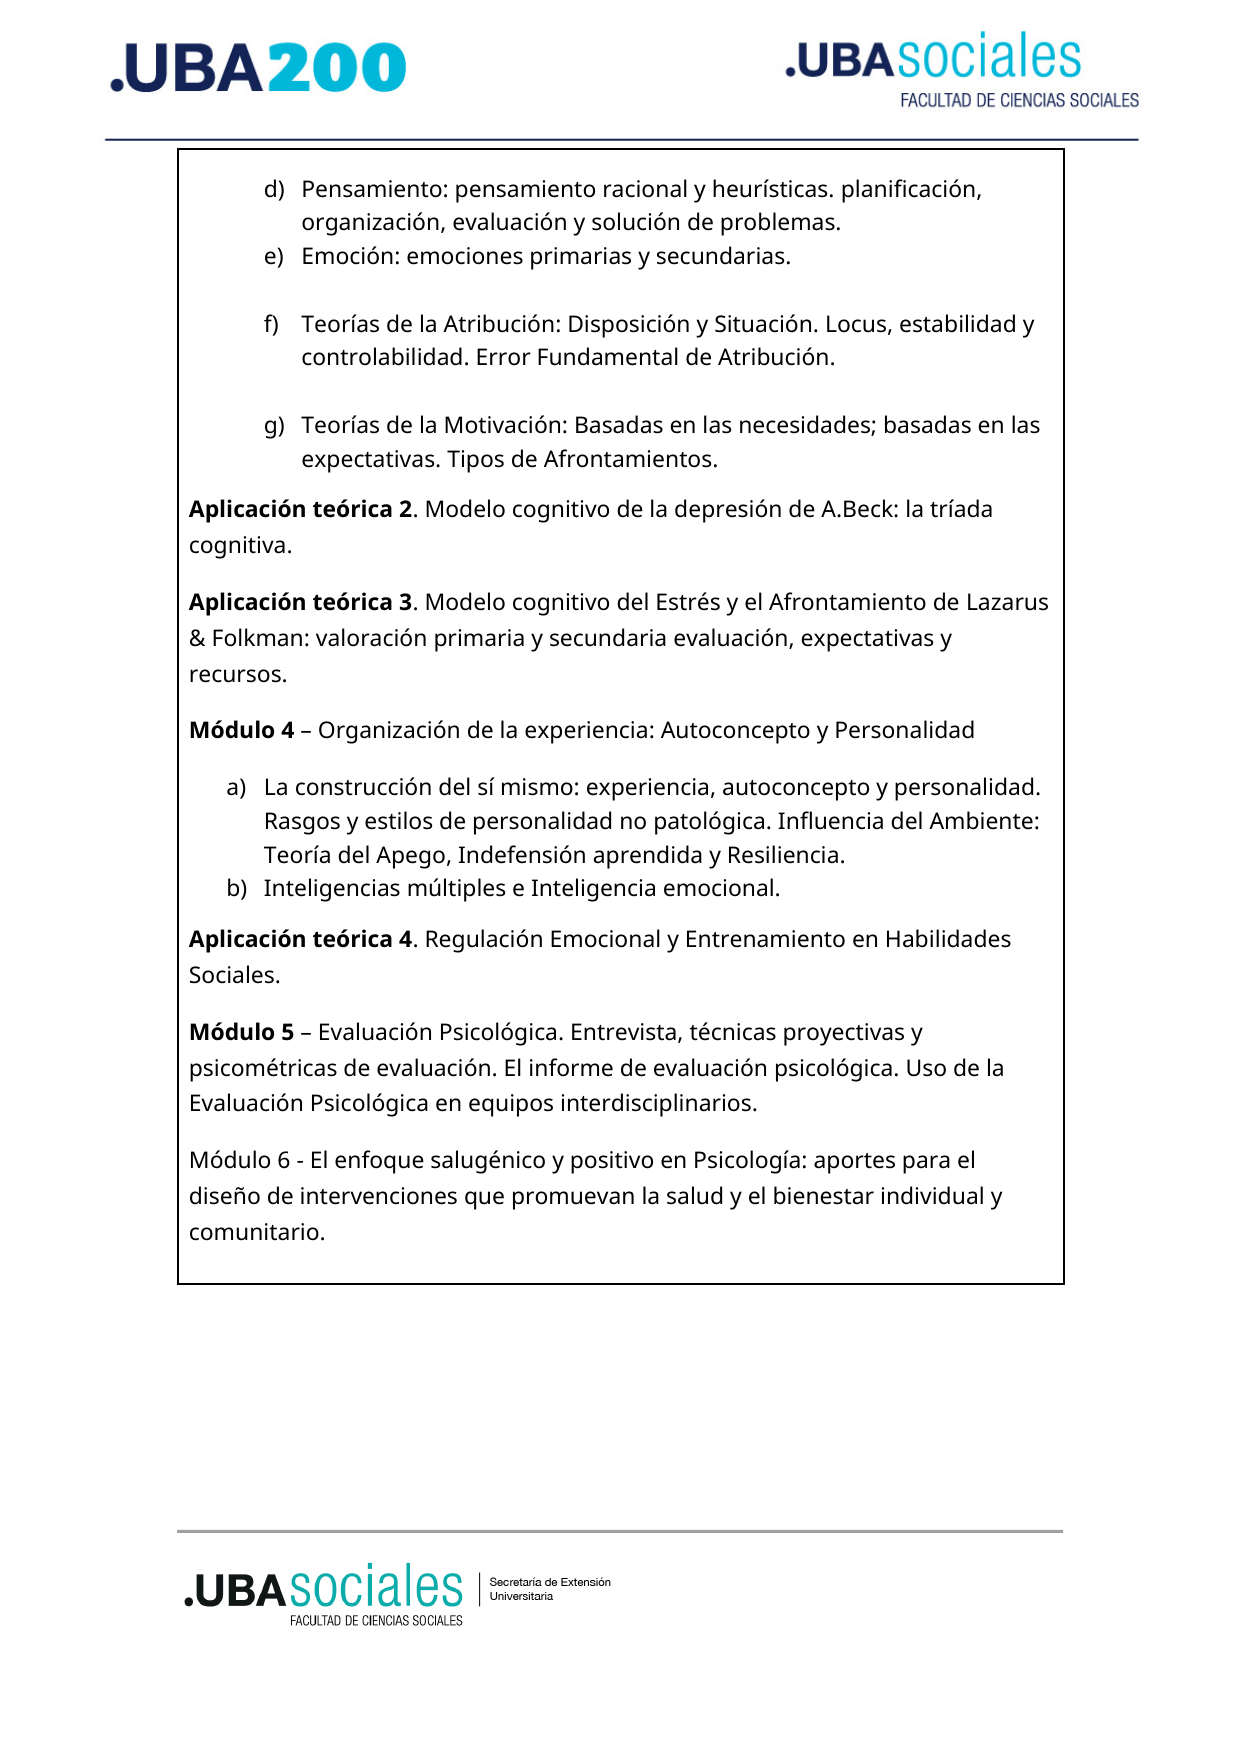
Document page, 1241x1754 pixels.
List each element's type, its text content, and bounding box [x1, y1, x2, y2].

picture [0, 0, 1241, 159]
picture [177, 1557, 620, 1650]
